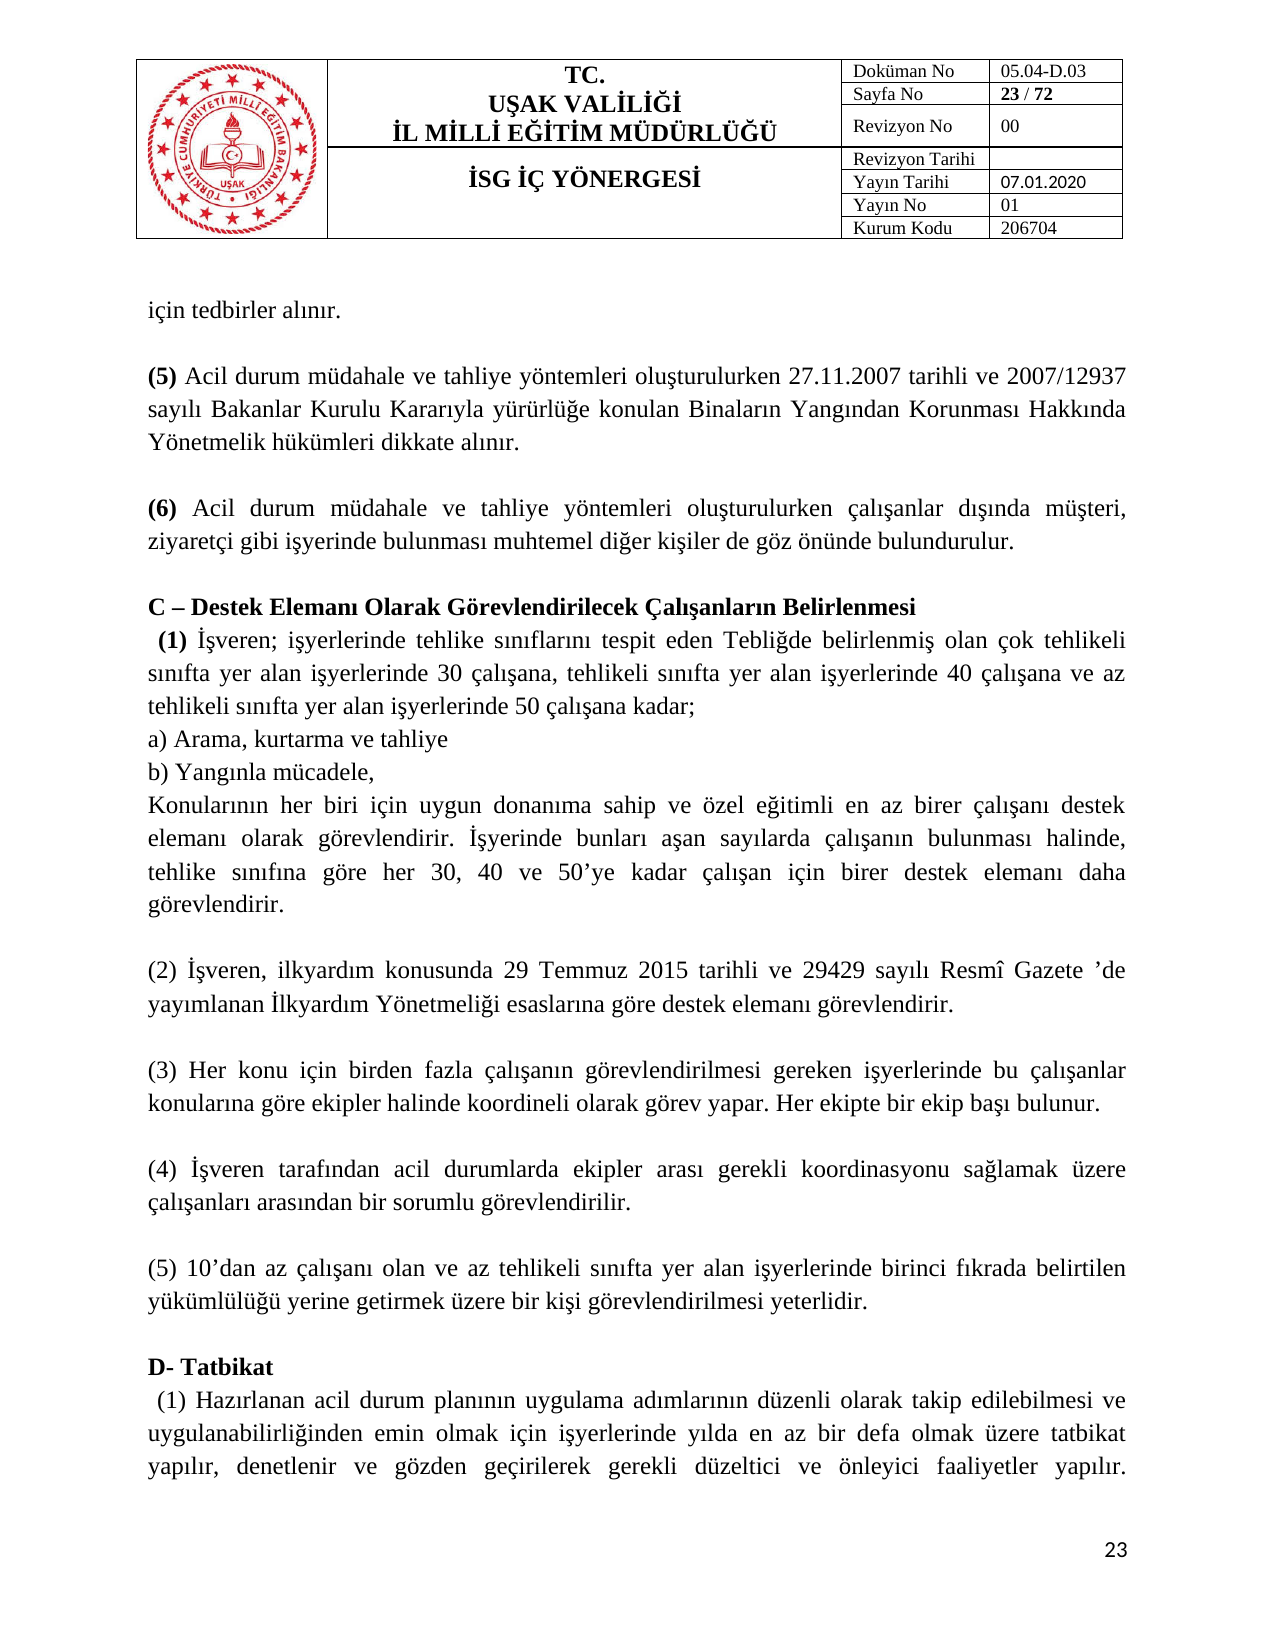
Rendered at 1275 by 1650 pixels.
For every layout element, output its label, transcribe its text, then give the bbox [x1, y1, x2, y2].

text (2) İşveren, ilkyardım konusunda 29 Temmuz 2015 tarihli ve 29429 sayılı Resmî Gazete ’de yayımlanan İlkyardım Yönetmeliği esaslarına göre destek elemanı görevlendirir. [148, 956, 1127, 1017]
text (1) İşveren; işyerlerinde tehlike sınıflarını tespit eden Tebliğde belirlenmiş olan çok tehlikeli sınıfta yer alan işyerlerinde 30 çalışana, tehlikeli sınıfta yer alan işyerlerinde 40 çalışana ve az tehlikeli sınıfta yer alan işyerlerinde 50 çalışana kadar; [148, 625, 1127, 720]
text (5) Acil durum müdahale ve tahliye yöntemleri oluşturulurken 27.11.2007 tarihli ve 2007/12937 sayılı Bakanlar Kurulu Kararıyla yürürlüğe konulan Binaların Yangından Korunması Hakkında Yönetmelik hükümleri dikkate alınır. [148, 361, 1127, 456]
text a) Arama, kurtarma ve tahliye [148, 724, 1127, 753]
text b) Yangınla mücadele, [148, 757, 1127, 786]
text D- Tatbikat [148, 1352, 1127, 1381]
text Konularının her biri için uygun donanıma sahip ve özel eğitimli en az birer çalışanı destek elemanı olarak görevlendirir. İşyerinde bunları aşan sayılarda çalışanın bulunması halinde, tehlike sınıfına göre her 30, 40 ve 50’ye kadar çalışan için birer destek elemanı daha görevlendirir. [148, 791, 1127, 918]
text (4) İşveren tarafından acil durumlarda ekipler arası gerekli koordinasyonu sağlamak üzere çalışanları arasından bir sorumlu görevlendirilir. [148, 1154, 1127, 1216]
text (5) 10’dan az çalışanı olan ve az tehlikeli sınıfta yer alan işyerlerinde birinci fıkrada belirtilen yükümlülüğü yerine getirmek üzere bir kişi görevlendirilmesi yeterlidir. [148, 1253, 1127, 1314]
text C – Destek Elemanı Olarak Görevlendirilecek Çalışanların Belirlenmesi [148, 592, 1127, 621]
text (6) Acil durum müdahale ve tahliye yöntemleri oluşturulurken çalışanlar dışında müşteri, ziyaretçi gibi işyerinde bulunması muhtemel diğer kişiler de göz önünde bulundurulur. [148, 493, 1127, 555]
picture [147, 64, 317, 234]
text (4) İşyerlerinde yaşlı, engelli, gebe veya kreş var ise çocuklara tahliye esnasında refakat edilmesi için tedbirler alınır. [148, 295, 1127, 324]
text (3) Her konu için birden fazla çalışanın görevlendirilmesi gereken işyerlerinde bu çalışanlar konularına göre ekipler halinde koordineli olarak görev yapar. Her ekipte bir ekip başı bulunur. [148, 1055, 1127, 1116]
